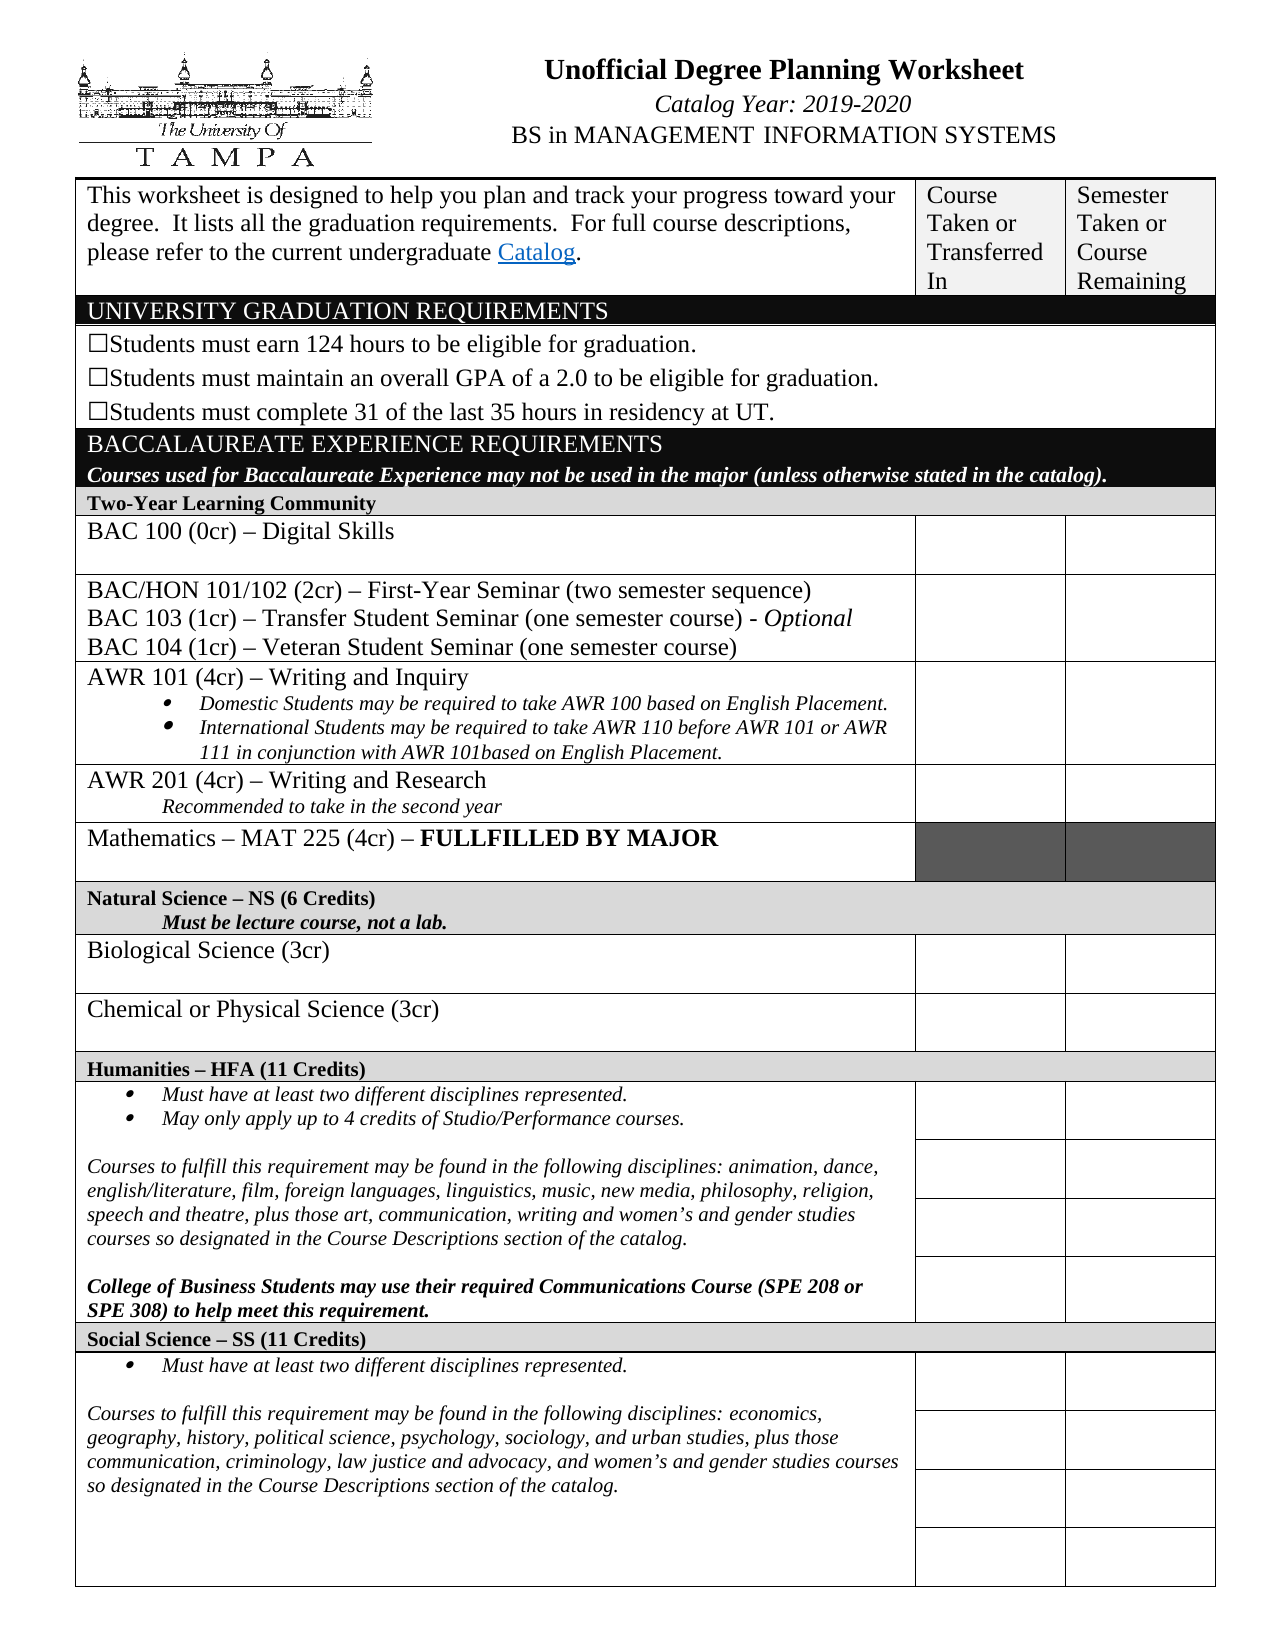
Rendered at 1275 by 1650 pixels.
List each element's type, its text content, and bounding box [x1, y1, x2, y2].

table_cell Social Science – SS (11 Credits) [76, 1323, 1215, 1351]
table_cell [916, 662, 1065, 764]
table_cell [916, 1082, 1065, 1139]
table_cell [1066, 994, 1215, 1051]
table_header Semester Taken or Course Remaining [1066, 180, 1215, 295]
table_header Course Taken or Transferred In [916, 180, 1065, 295]
table_cell [1066, 823, 1215, 881]
table_cell [916, 516, 1065, 574]
table_cell [1066, 516, 1215, 574]
table_cell [1066, 1140, 1215, 1198]
table_cell [1066, 1528, 1215, 1586]
table_cell [916, 1140, 1065, 1198]
table_cell [1066, 1199, 1215, 1256]
table_cell BAC/HON 101/102 (2cr) – First-Year Seminar (two semester sequence) BAC 103 (1cr) – Transfer Student Seminar (one semester course) - Optional BAC 104 (1cr) – Veteran Student Seminar (one semester course) [76, 575, 915, 661]
table_cell [916, 823, 1065, 881]
table_cell [1066, 662, 1215, 764]
table_cell [1066, 935, 1215, 993]
table_cell [1066, 1353, 1215, 1410]
table_cell Natural Science – NS (6 Credits) Must be lecture course, not a lab. [76, 882, 1215, 934]
table_cell [916, 1353, 1065, 1410]
table_cell Must have at least two different disciplines represented. Courses to fulfill this requirement may be found in the following disciplines: economics, geography, history, political science, psychology, sociology, and urban studies, plus those communication, criminology, law justice and advocacy, and women’s and gender studies courses so designated in the Course Descriptions section of the catalog. [76, 1353, 915, 1586]
table_cell BACCALAUREATE EXPERIENCE REQUIREMENTS Courses used for Baccalaureate Experience may not be used in the major (unless otherwise stated in the catalog). [76, 429, 1215, 487]
table_cell [1066, 765, 1215, 822]
table_cell Mathematics – MAT 225 (4cr) – FULLFILLED BY MAJOR [76, 823, 915, 881]
table_cell [916, 575, 1065, 661]
table_cell Chemical or Physical Science (3cr) [76, 994, 915, 1051]
table_cell [1066, 1257, 1215, 1322]
table_cell [1066, 1411, 1215, 1468]
table_cell [1066, 1470, 1215, 1527]
table_cell [916, 1199, 1065, 1256]
table_cell [916, 1411, 1065, 1468]
table_cell [916, 1257, 1065, 1322]
table_cell Students must earn 124 hours to be eligible for graduation. Students must maintain an overall GPA of a 2.0 to be eligible for graduation. Students must complete 31 of the last 35 hours in residency at UT. [76, 326, 1215, 428]
table_cell Must have at least two different disciplines represented. May only apply up to 4 credits of Studio/Performance courses. Courses to fulfill this requirement may be found in the following disciplines: animation, dance, english/literature, film, foreign languages, linguistics, music, new media, philosophy, religion, speech and theatre, plus those art, communication, writing and women’s and gender studies courses so designated in the Course Descriptions section of the catalog. College of Business Students may use their required Communications Course (SPE 208 or SPE 308) to help meet this requirement. [76, 1082, 915, 1322]
table_cell BAC 100 (0cr) – Digital Skills [76, 516, 915, 574]
table_cell [916, 935, 1065, 993]
table_header This worksheet is designed to help you plan and track your progress toward your degree. It lists all the graduation requirements. For full course descriptions, please refer to the current undergraduate Catalog. [76, 180, 915, 295]
table_cell AWR 101 (4cr) – Writing and Inquiry Domestic Students may be required to take AWR 100 based on English Placement. International Students may be required to take AWR 110 before AWR 101 or AWR 111 in conjunction with AWR 101based on English Placement. [76, 662, 915, 764]
table_cell UNIVERSITY GRADUATION REQUIREMENTS [76, 296, 1215, 324]
table_cell [1066, 575, 1215, 661]
table_cell [916, 1528, 1065, 1586]
table_cell Two-Year Learning Community [76, 487, 1215, 515]
table_cell [916, 765, 1065, 822]
table_cell Humanities – HFA (11 Credits) [76, 1052, 1215, 1081]
table_cell Biological Science (3cr) [76, 935, 915, 993]
table_cell [1066, 1082, 1215, 1139]
table_cell [916, 994, 1065, 1051]
table_cell AWR 201 (4cr) – Writing and Research Recommended to take in the second year [76, 765, 915, 822]
table_cell [916, 1470, 1065, 1527]
